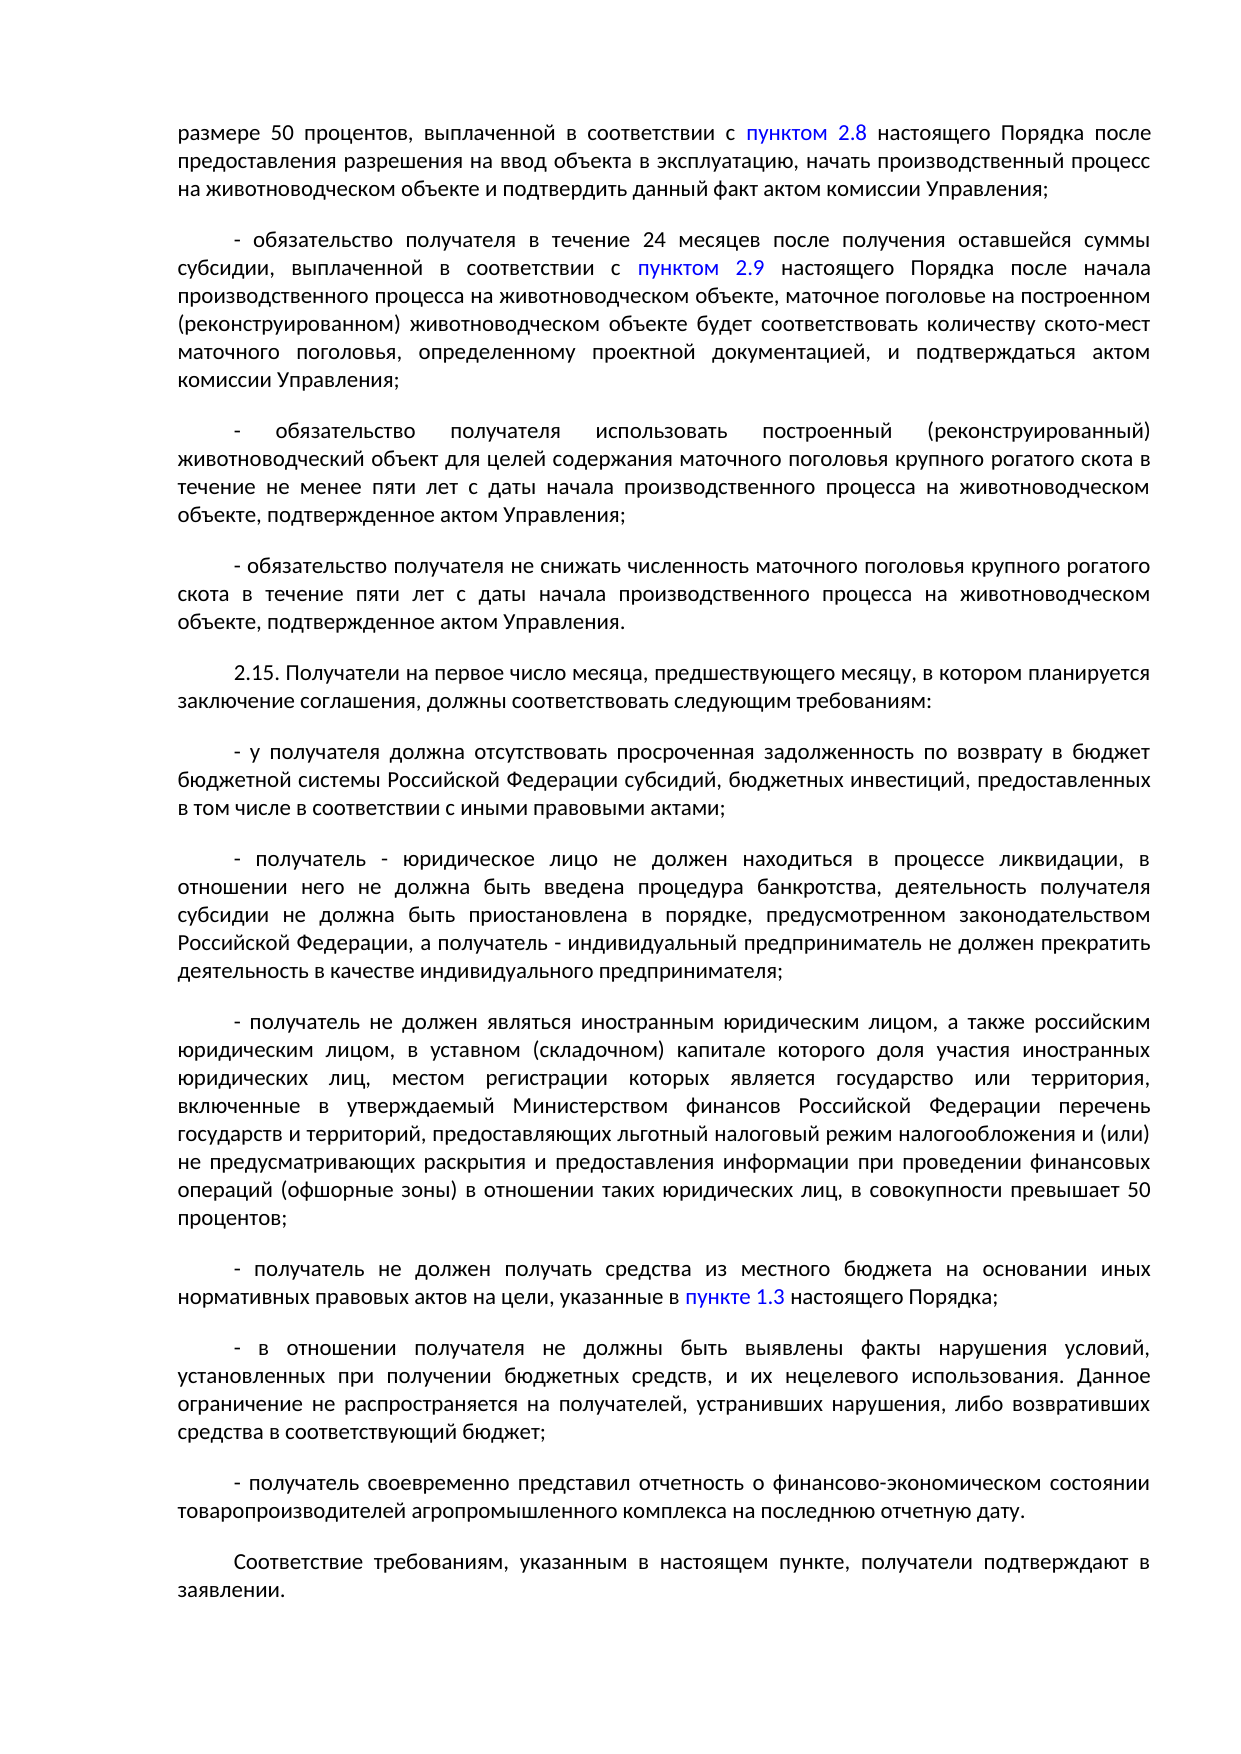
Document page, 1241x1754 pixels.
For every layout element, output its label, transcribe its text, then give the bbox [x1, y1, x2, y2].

text 2.15. Получатели на первое число месяца, предшествующего месяцу, в котором планируется заключение соглашения, должны соответствовать следующим требованиям: [177, 658, 1152, 714]
text - обязательство получателя использовать построенный (реконструированный) животноводческий объект для целей содержания маточного поголовья крупного рогатого скота в течение не менее пяти лет с даты начала производственного процесса на животноводческом объекте, подтвержденное актом Управления; [177, 416, 1152, 528]
text Соответствие требованиям, указанным в настоящем пункте, получатели подтверждают в заявлении. [177, 1547, 1152, 1603]
text - у получателя должна отсутствовать просроченная задолженность по возврату в бюджет бюджетной системы Российской Федерации субсидий, бюджетных инвестиций, предоставленных в том числе в соответствии с иными правовыми актами; [177, 737, 1152, 821]
text - получатель - юридическое лицо не должен находиться в процессе ликвидации, в отношении него не должна быть введена процедура банкротства, деятельность получателя субсидии не должна быть приостановлена в порядке, предусмотренном законодательством Российской Федерации, а получатель - индивидуальный предприниматель не должен прекратить деятельность в качестве индивидуального предпринимателя; [177, 844, 1152, 984]
text - получатель своевременно представил отчетность о финансово-экономическом состоянии товаропроизводителей агропромышленного комплекса на последнюю отчетную дату. [177, 1468, 1152, 1524]
text - обязательство получателя не снижать численность маточного поголовья крупного рогатого скота в течение пяти лет с даты начала производственного процесса на животноводческом объекте, подтвержденное актом Управления. [177, 551, 1152, 635]
text - обязательство получателя в течение 24 месяцев после получения оставшейся суммы субсидии, выплаченной в соответствии с пунктом 2.9 настоящего Порядка после начала производственного процесса на животноводческом объекте, маточное поголовье на построенном (реконструированном) животноводческом объекте будет соответствовать количеству ското-мест маточного поголовья, определенному проектной документацией, и подтверждаться актом комиссии Управления; [177, 225, 1152, 393]
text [177, 118, 1152, 202]
text - получатель не должен являться иностранным юридическим лицом, а также российским юридическим лицом, в уставном (складочном) капитале которого доля участия иностранных юридических лиц, местом регистрации которых является государство или территория, включенные в утверждаемый Министерством финансов Российской Федерации перечень государств и территорий, предоставляющих льготный налоговый режим налогообложения и (или) не предусматривающих раскрытия и предоставления информации при проведении финансовых операций (офшорные зоны) в отношении таких юридических лиц, в совокупности превышает 50 процентов; [177, 1007, 1152, 1231]
text - получатель не должен получать средства из местного бюджета на основании иных нормативных правовых актов на цели, указанные в пункте 1.3 настоящего Порядка; [177, 1254, 1152, 1310]
text - в отношении получателя не должны быть выявлены факты нарушения условий, установленных при получении бюджетных средств, и их нецелевого использования. Данное ограничение не распространяется на получателей, устранивших нарушения, либо возвративших средства в соответствующий бюджет; [177, 1333, 1152, 1445]
